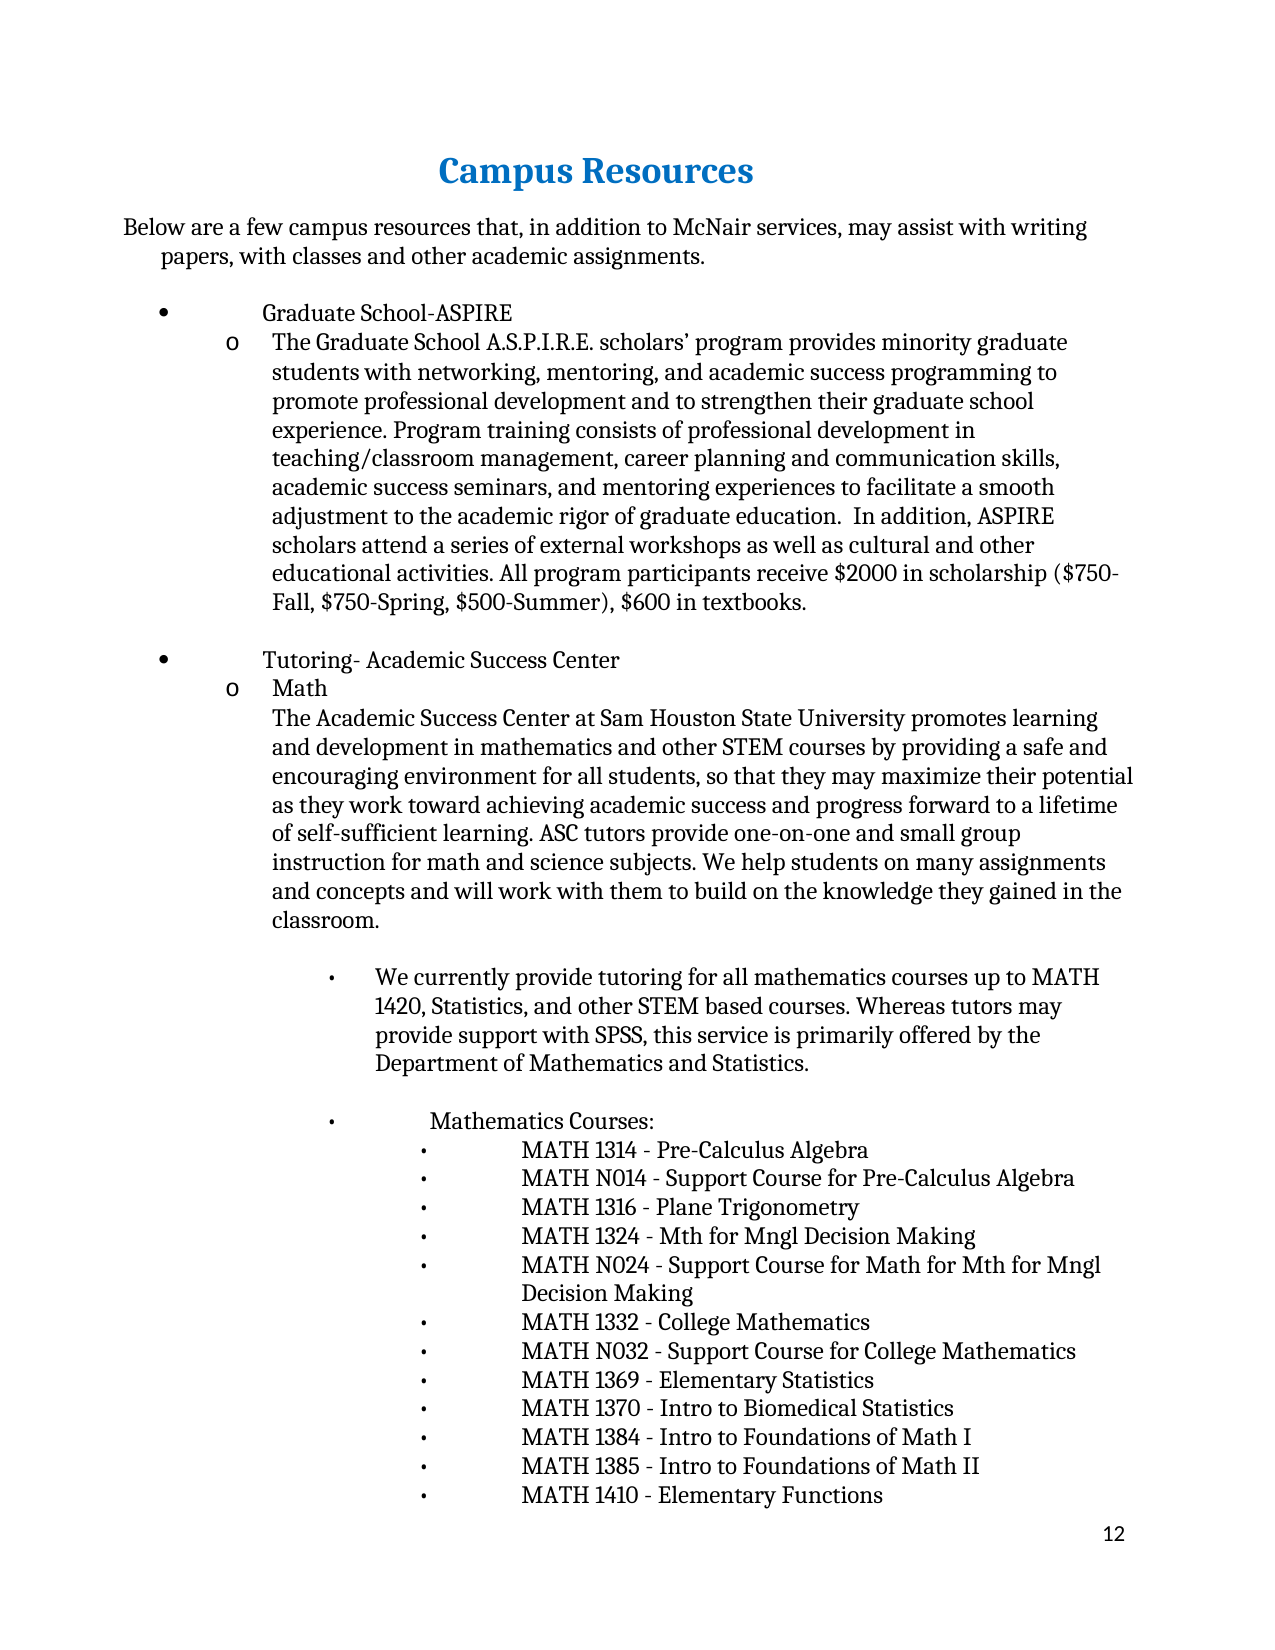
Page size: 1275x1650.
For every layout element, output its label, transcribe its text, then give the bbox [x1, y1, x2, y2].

list Tutoring- Academic Success Center [159, 646, 1137, 674]
list MATH 1369 - Elementary Statistics [418, 1366, 1137, 1394]
list The Academic Success Center at Sam Houston State University promotes learning and development in mathematics and other STEM courses by providing a safe and encouraging environment for all students, so that they may maximize their potential as they work toward achieving academic success and progress forward to a lifetime of self-sufficient learning. ASC tutors provide one-on-one and small group instruction for math and science subjects. We help students on many assignments and concepts and will work with them to build on the knowledge they gained in the classroom. [272, 704, 1137, 934]
list MATH 1316 - Plane Trigonometry [418, 1193, 1137, 1222]
list MATH 1385 - Intro to Foundations of Math II [418, 1452, 1137, 1481]
list MATH N014 - Support Course for Pre-Calculus Algebra [418, 1164, 1137, 1193]
list We currently provide tutoring for all mathematics courses up to MATH 1420, Statistics, and other STEM based courses. Whereas tutors may provide support with SPSS, this service is primarily offered by the Department of Mathematics and Statistics. [326, 963, 1137, 1078]
list Graduate School-ASPIRE [159, 299, 1137, 328]
list MATH N024 - Support Course for Math for Mth for Mngl Decision Making [418, 1251, 1137, 1308]
list MATH 1314 - Pre-Calculus Algebra [418, 1136, 1137, 1164]
list MATH 1384 - Intro to Foundations of Math I [418, 1423, 1137, 1452]
list MATH 1324 - Mth for Mngl Decision Making [418, 1222, 1137, 1251]
list MATH 1332 - College Mathematics [418, 1308, 1137, 1337]
text Below are a few campus resources that, in addition to McNair services, may assist with writing papers, with classes and other academic assignments. [123, 213, 1137, 271]
list MATH N032 - Support Course for College Mathematics [418, 1337, 1137, 1366]
subtitle Campus Resources [438, 150, 1053, 193]
list MATH 1370 - Intro to Biomedical Statistics [418, 1394, 1137, 1423]
list MATH 1410 - Elementary Functions [418, 1481, 1137, 1509]
list Mathematics Courses: [326, 1107, 1137, 1136]
list The Graduate School A.S.P.I.R.E. scholars’ program provides minority graduate students with networking, mentoring, and academic success programming to promote professional development and to strengthen their graduate school experience. Program training consists of professional development in teaching/classroom management, career planning and communication skills, academic success seminars, and mentoring experiences to facilitate a smooth adjustment to the academic rigor of graduate education. In addition, ASPIRE scholars attend a series of external workshops as well as cultural and other educational activities. All program participants receive $2000 in scholarship ($750-Fall, $750-Spring, $500-Summer), $600 in textbooks. [225, 328, 1137, 617]
list Math [225, 674, 1137, 704]
